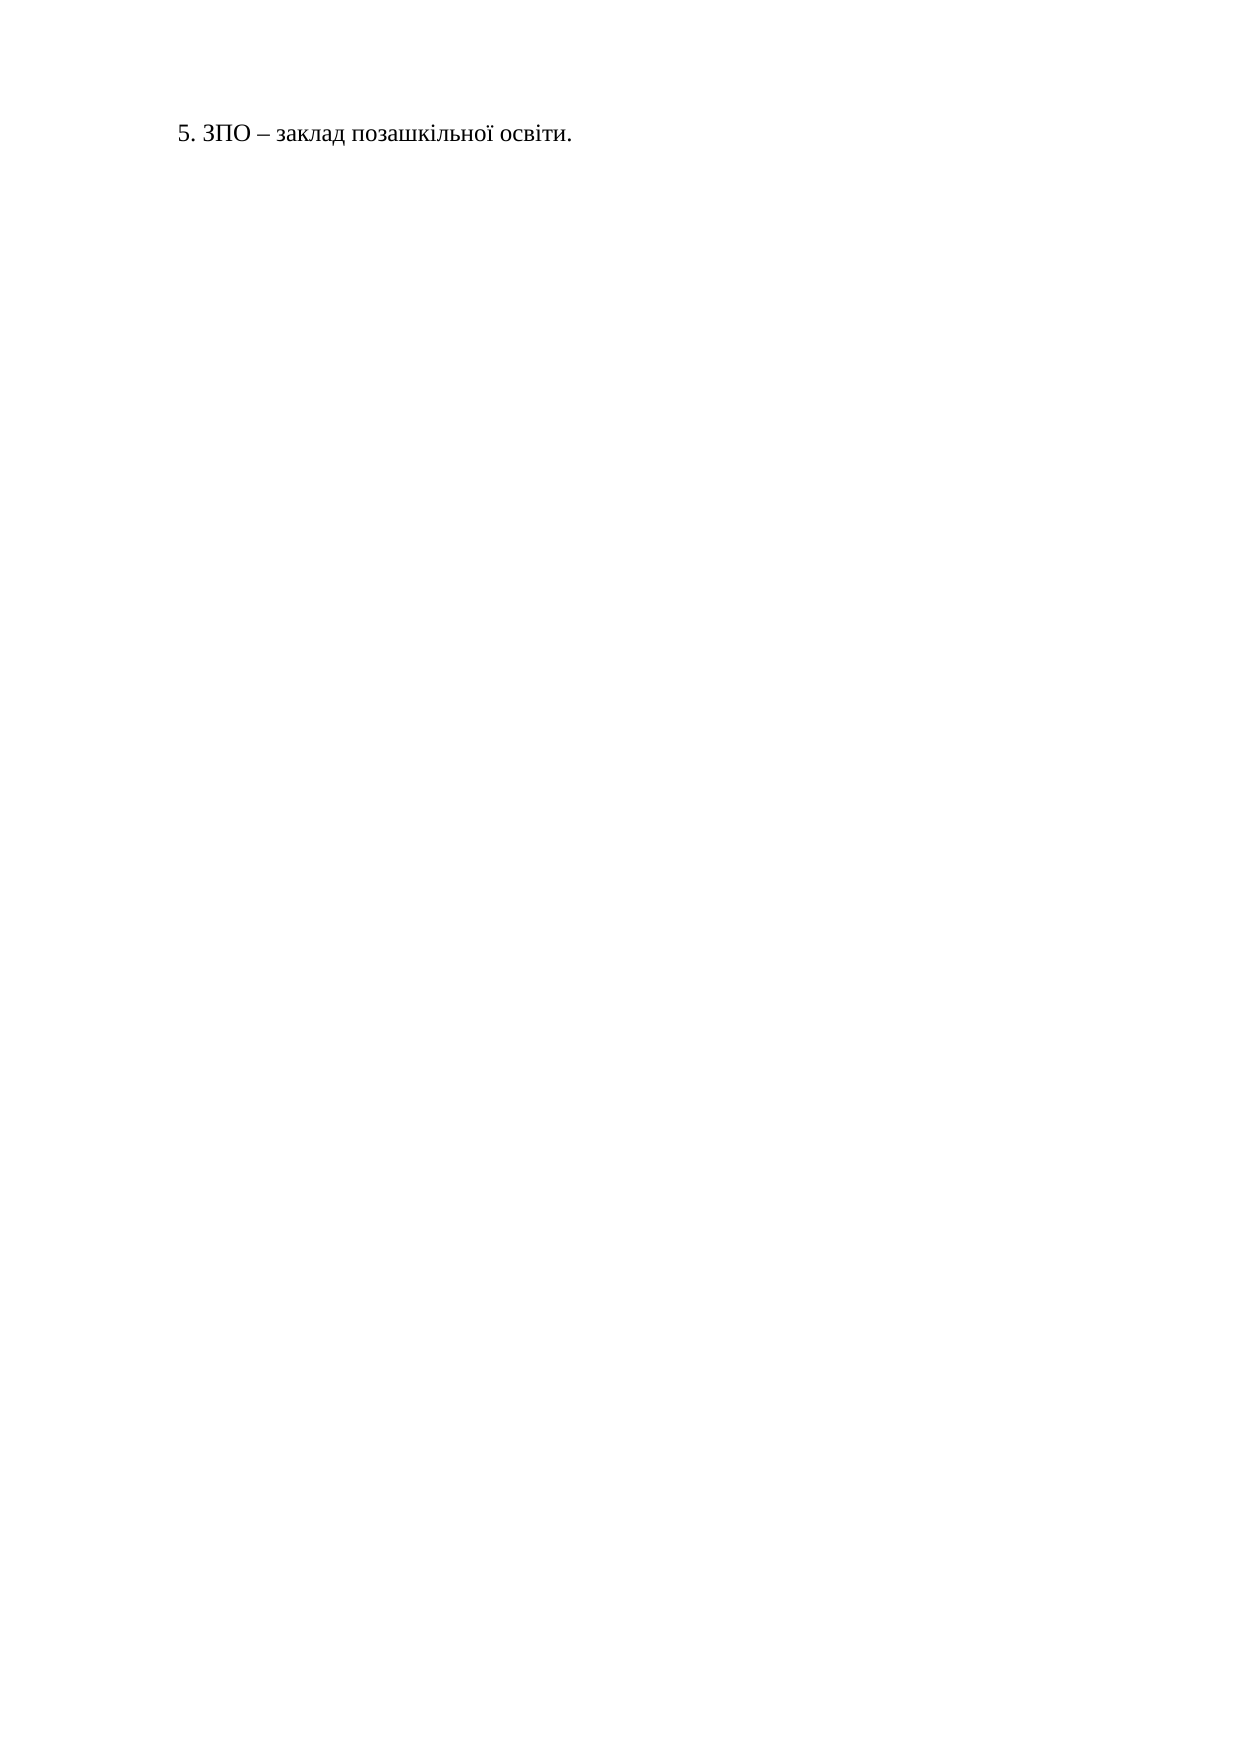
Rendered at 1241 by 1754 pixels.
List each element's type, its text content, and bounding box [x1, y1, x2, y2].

text 5. ЗПО – заклад позашкільної освіти. [177, 118, 1181, 147]
